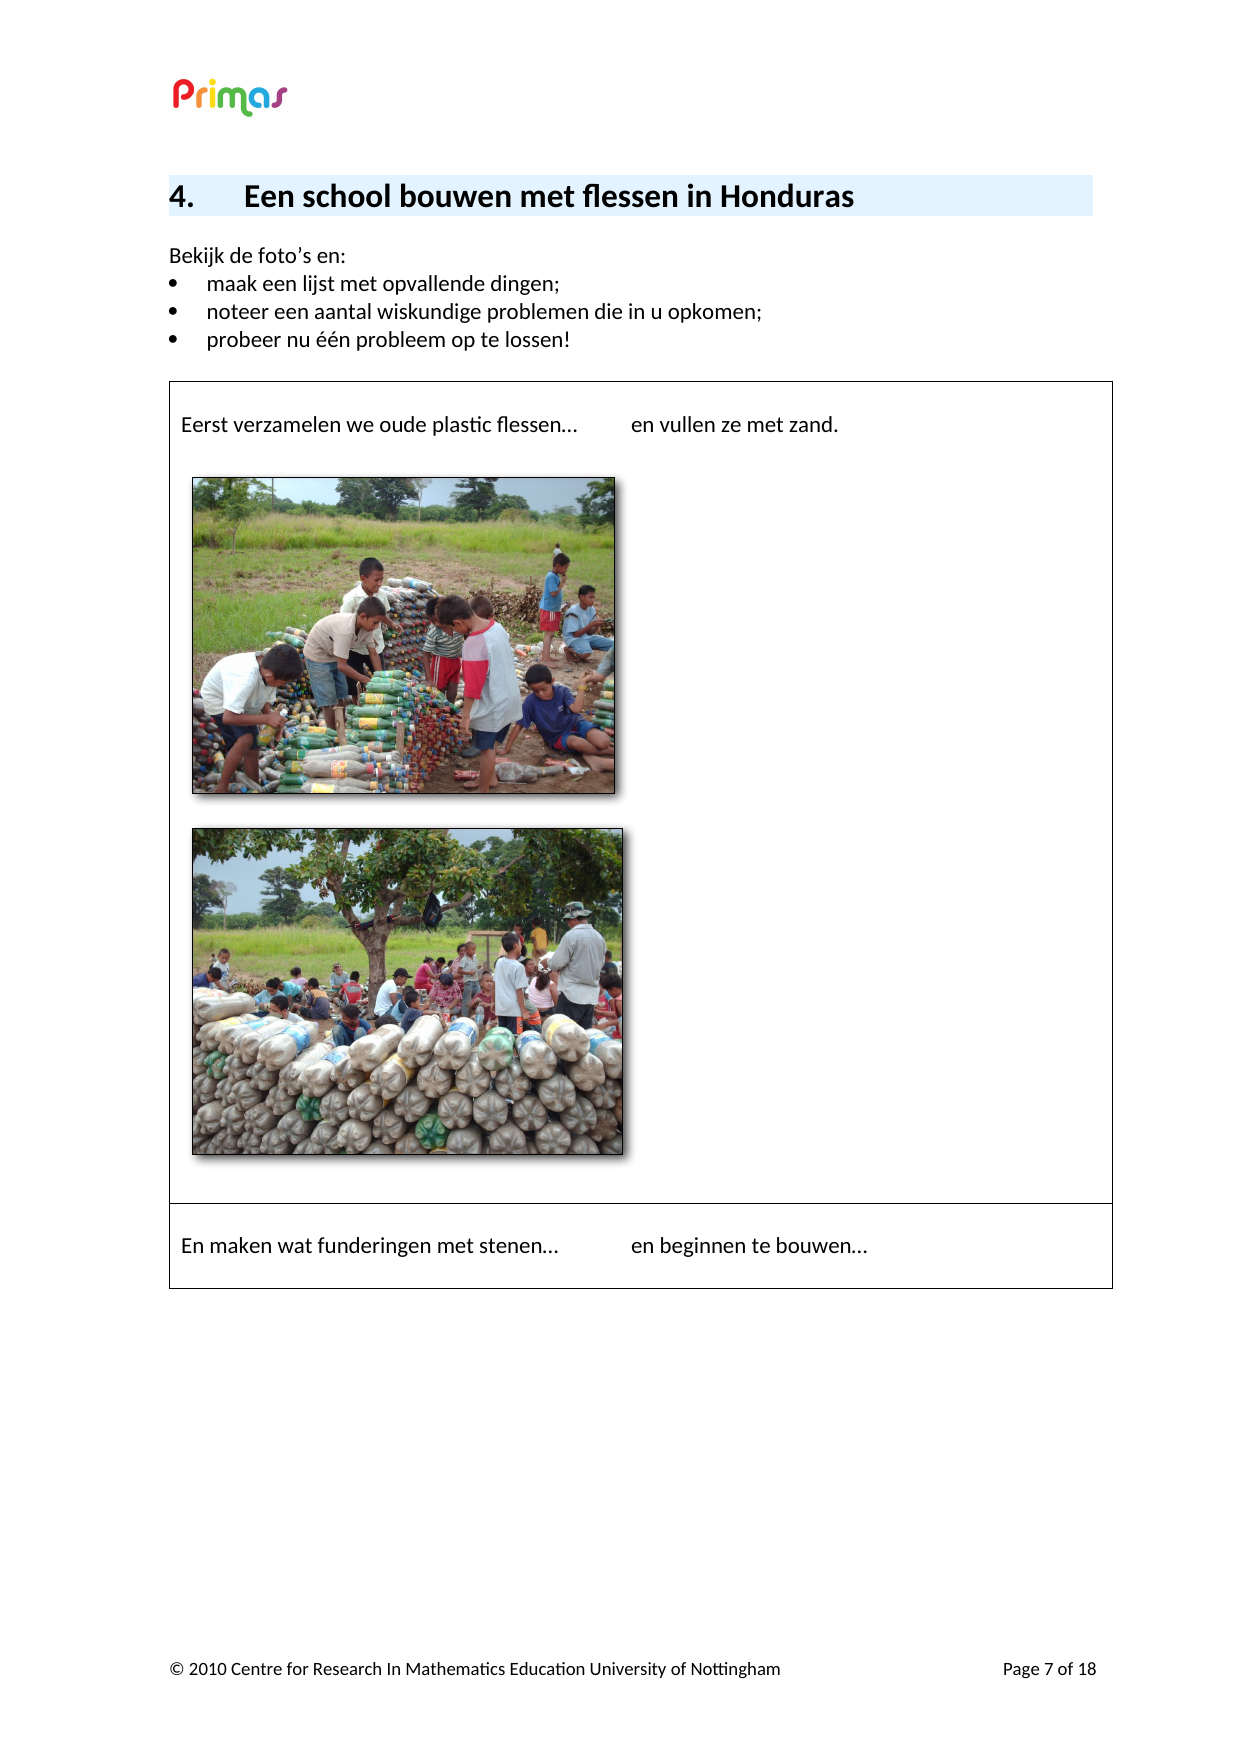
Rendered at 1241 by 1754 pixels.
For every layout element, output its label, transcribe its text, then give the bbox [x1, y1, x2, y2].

picture [193, 829, 622, 1154]
list noteer een aantal wiskundige problemen die in u opkomen; [169, 297, 1093, 325]
subtitle 4. Een school bouwen met flessen in Honduras [169, 175, 1093, 216]
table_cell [170, 1204, 1112, 1288]
text Bekijk de foto’s en: [169, 241, 1093, 269]
picture [193, 478, 614, 793]
table_header Eerst verzamelen we oude plastic flessen… en vullen ze met zand. [170, 382, 1112, 1202]
list maak een lijst met opvallende dingen; [169, 269, 1093, 297]
picture [168, 73, 290, 120]
list probeer nu één probleem op te lossen! [169, 325, 1093, 353]
